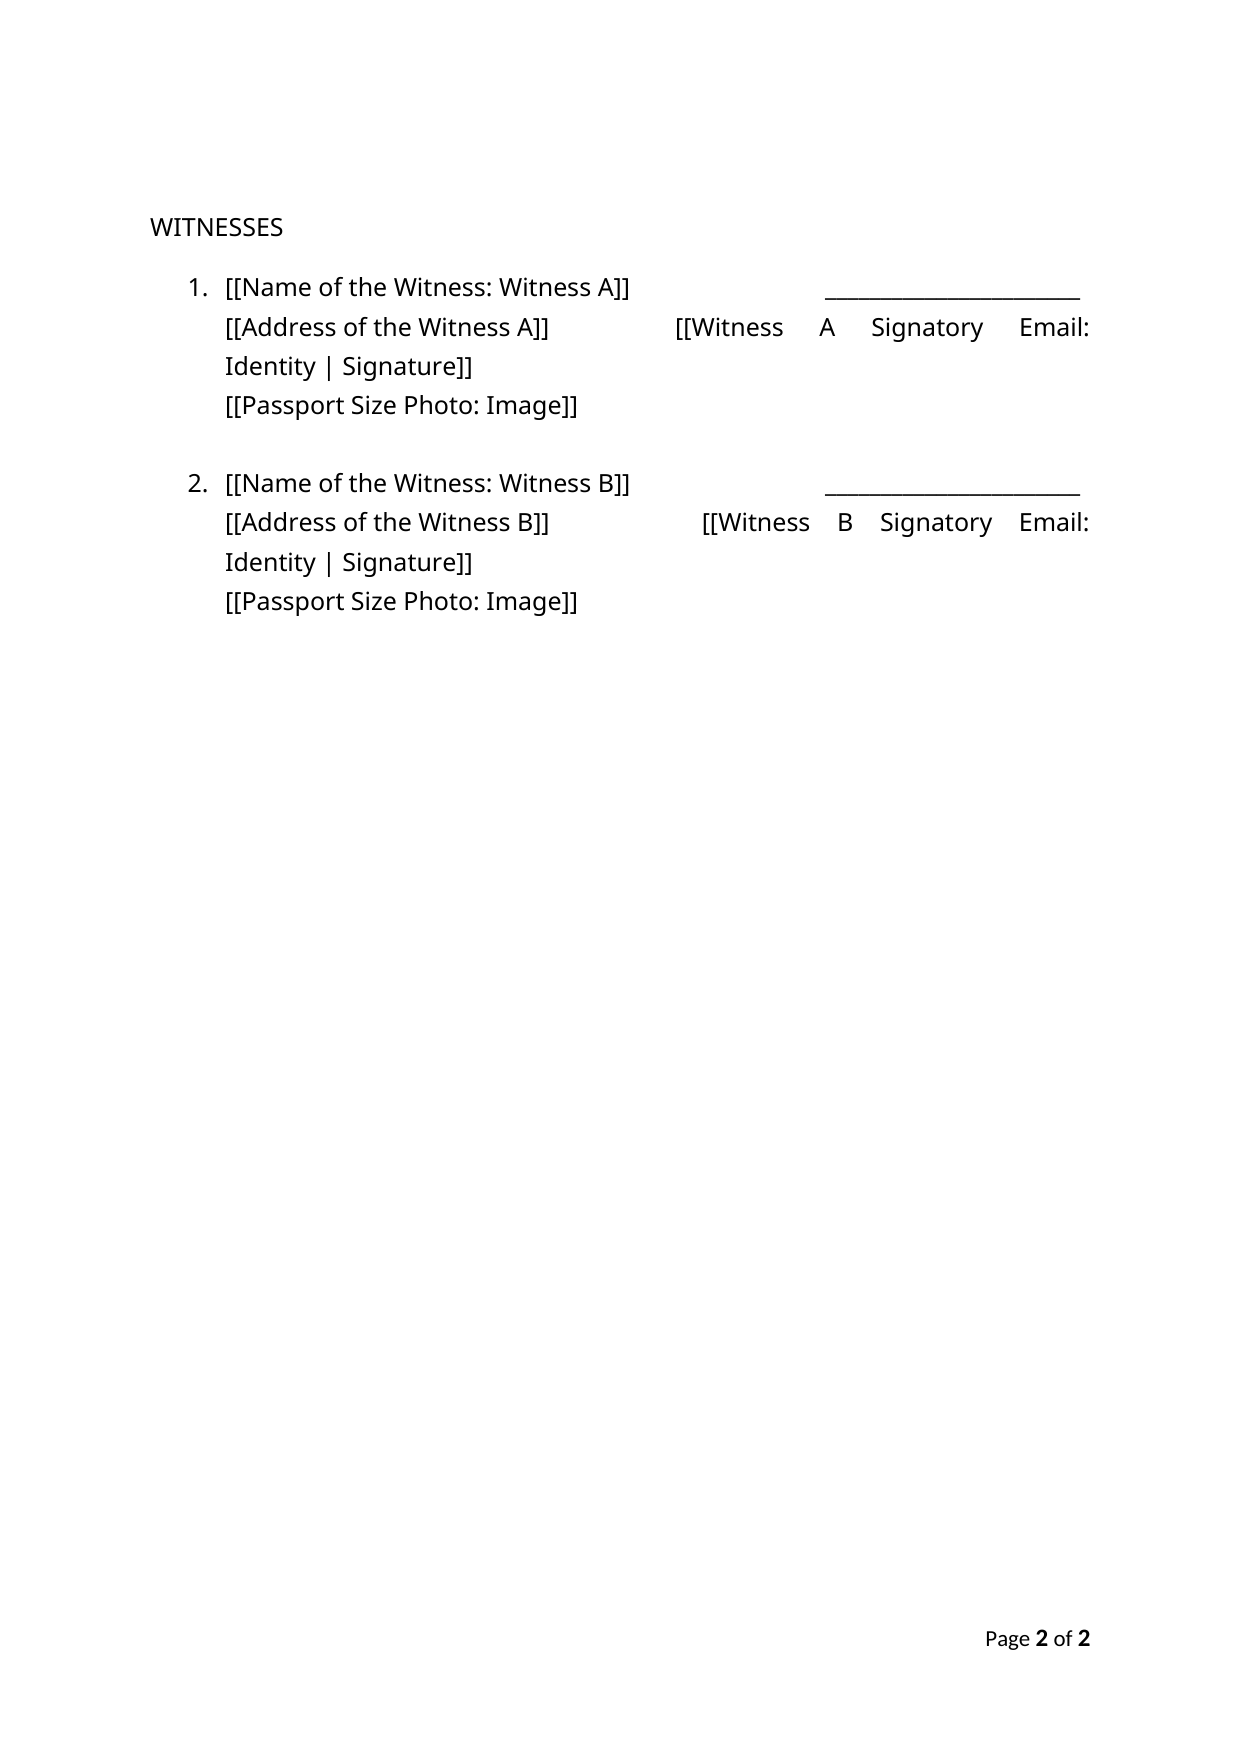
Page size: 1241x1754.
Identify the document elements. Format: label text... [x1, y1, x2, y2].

list [[Passport Size Photo: Image]] [225, 583, 1090, 617]
list [[Address of the Witness B]] [[Witness B Signatory Email: Identity | Signature]] [225, 505, 1090, 578]
list [[Name of the Witness: Witness A]] _______________________ [187, 270, 1090, 304]
list [[Name of the Witness: Witness B]] _______________________ [187, 466, 1090, 500]
text WITNESSES [150, 210, 1090, 244]
list [[Passport Size Photo: Image]] [225, 387, 1090, 422]
list [[Address of the Witness A]] [[Witness A Signatory Email: Identity | Signature]] [225, 309, 1090, 382]
